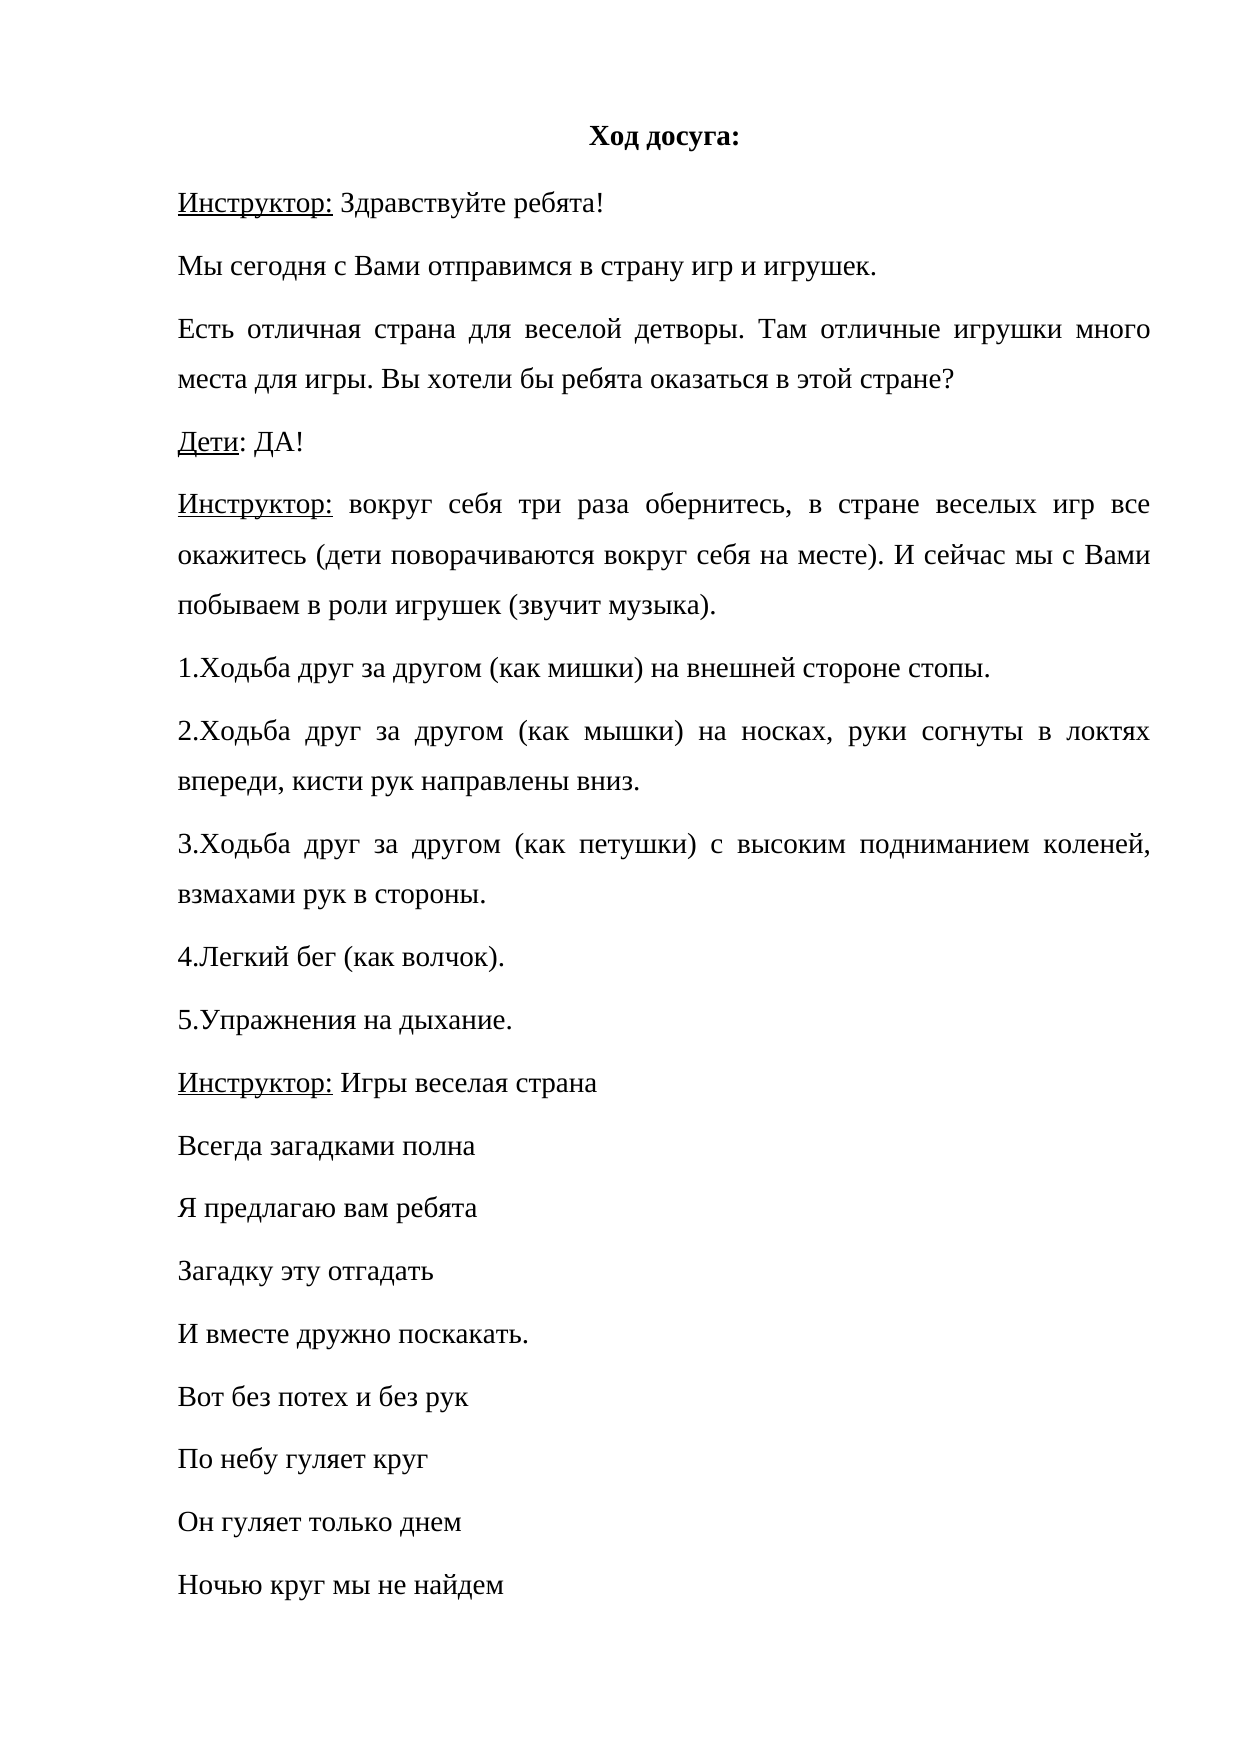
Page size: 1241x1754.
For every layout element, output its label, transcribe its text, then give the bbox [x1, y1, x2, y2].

text И вместе дружно поскакать. [177, 1316, 1152, 1349]
text Всегда загадками полна [177, 1128, 1152, 1161]
text 3.Ходьба друг за другом (как петушки) с высоким подниманием коленей, взмахами рук в стороны. [177, 826, 1152, 910]
text 1.Ходьба друг за другом (как мишки) на внешней стороне стопы. [177, 650, 1152, 684]
text Он гуляет только днем [177, 1504, 1152, 1538]
text Ночью круг мы не найдем [177, 1567, 1152, 1601]
text Вот без потех и без рук [177, 1379, 1152, 1412]
text Инструктор: Здравствуйте ребята! [177, 185, 1152, 219]
text Есть отличная страна для веселой детворы. Там отличные игрушки много места для игры. Вы хотели бы ребята оказаться в этой стране? [177, 311, 1152, 394]
text Я предлагаю вам ребята [177, 1190, 1152, 1224]
text 5.Упражнения на дыхание. [177, 1002, 1152, 1036]
text Дети: ДА! [177, 424, 1152, 457]
text 4.Легкий бег (как волчок). [177, 939, 1152, 973]
text Мы сегодня с Вами отправимся в страну игр и игрушек. [177, 248, 1152, 281]
text Загадку эту отгадать [177, 1253, 1152, 1287]
text Ход досуга: [177, 118, 1152, 152]
text Инструктор: Игры веселая страна [177, 1065, 1152, 1098]
text Инструктор: вокруг себя три раза обернитесь, в стране веселых игр все окажитесь (дети поворачиваются вокруг себя на месте). И сейчас мы с Вами побываем в роли игрушек (звучит музыка). [177, 487, 1152, 621]
text По небу гуляет круг [177, 1442, 1152, 1475]
text 2.Ходьба друг за другом (как мышки) на носках, руки согнуты в локтях впереди, кисти рук направлены вниз. [177, 713, 1152, 797]
